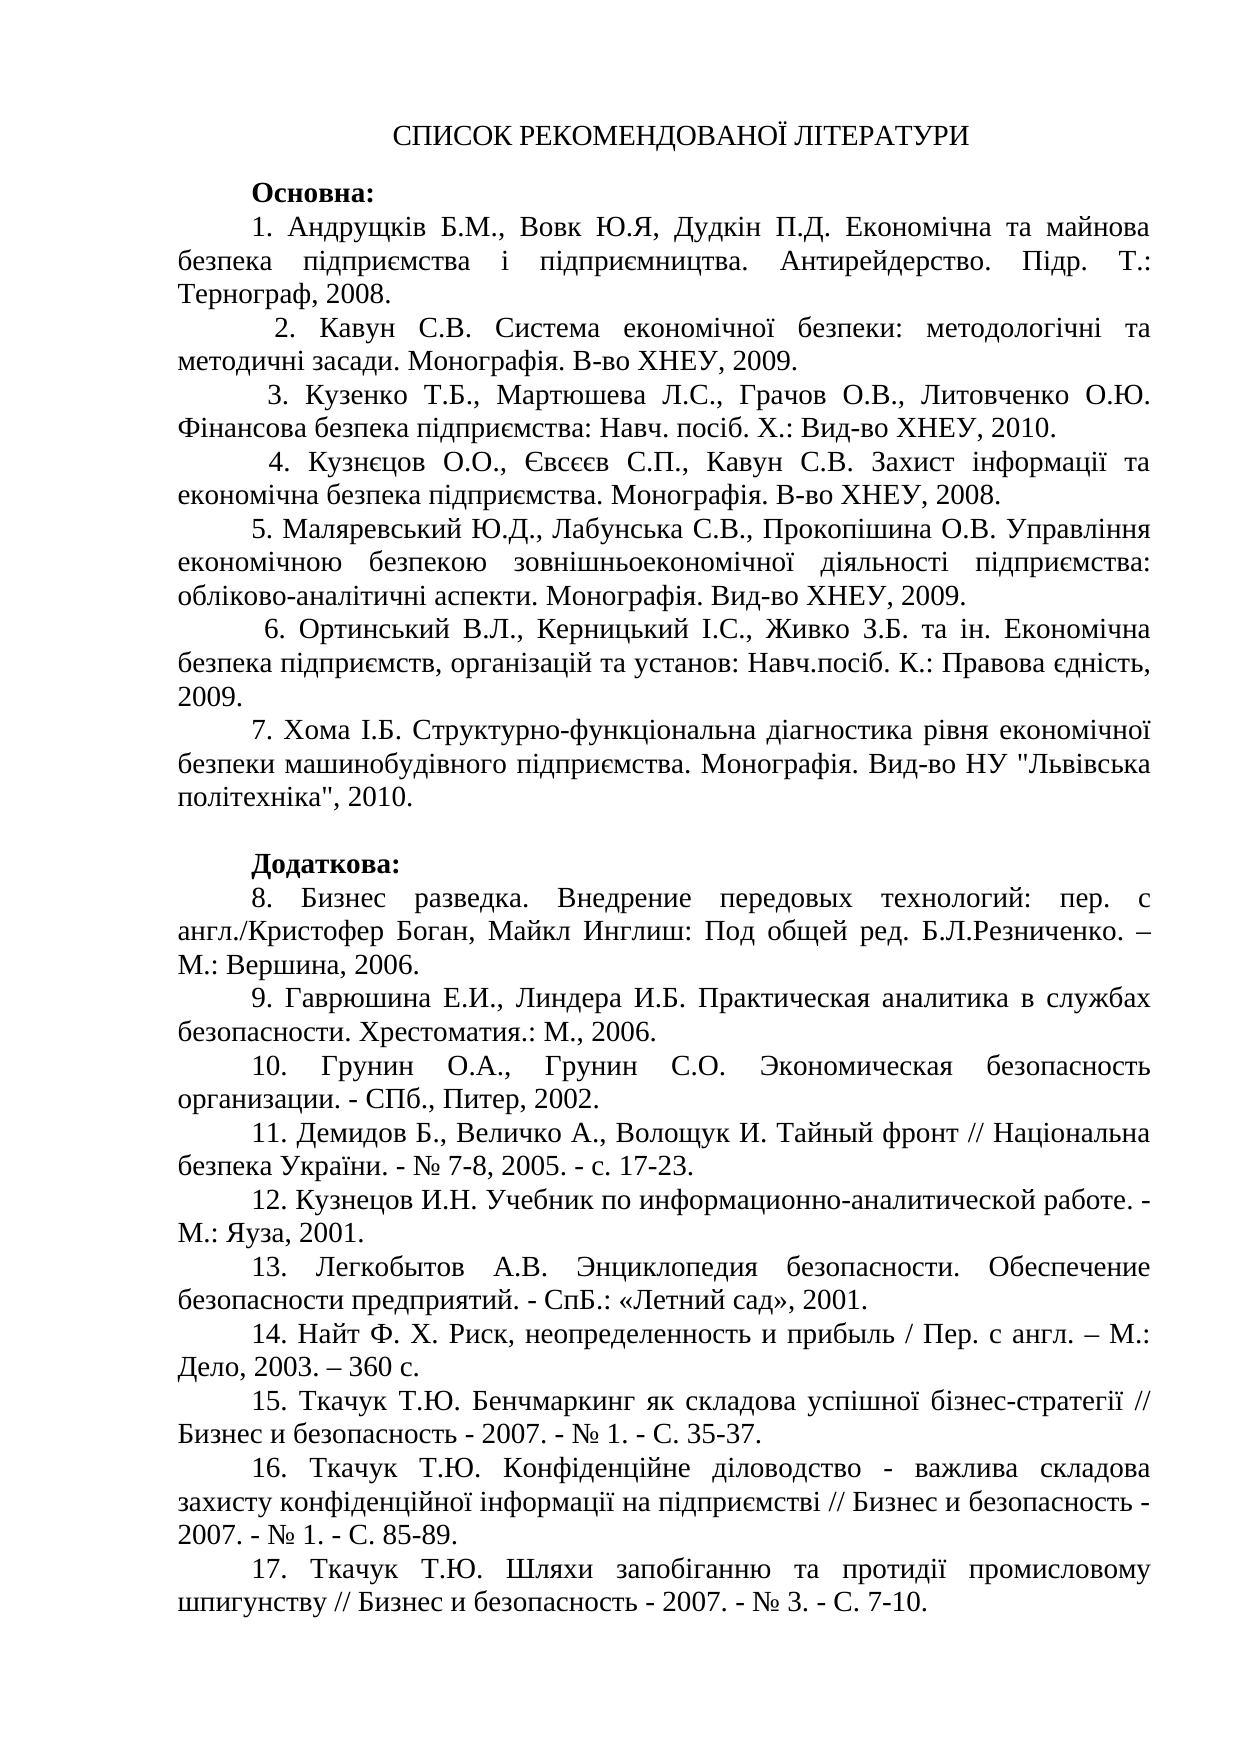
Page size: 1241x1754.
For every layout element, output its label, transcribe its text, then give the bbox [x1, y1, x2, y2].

text 1. Андрущків Б.М., Вовк Ю.Я, Дудкін П.Д. Економічна та майнова безпека підприємства і підприємництва. Антирейдерство. Підр. Т.: Тернограф, 2008. [177, 209, 1152, 310]
text 11. Демидов Б., Величко А., Волощук И. Тайный фронт // Національна безпека України. - № 7-8, 2005. - с. 17-23. [177, 1115, 1152, 1182]
text 17. Ткачук Т.Ю. Шляхи запобіганню та протидії промисловому шпигунству // Бизнес и безопасность - 2007. - № 3. - С. 7-10. [177, 1551, 1152, 1618]
text 4. Кузнєцов О.О., Євсєєв С.П., Кавун С.В. Захист інформації та економічна безпека підприємства. Монографія. В-во ХНЕУ, 2008. [177, 444, 1152, 511]
text 2. Кавун С.В. Система економічної безпеки: методологічні та методичні засади. Монографія. В-во ХНЕУ, 2009. [177, 310, 1152, 377]
text СПИСОК РЕКОМЕНДОВАНОЇ ЛІТЕРАТУРИ [210, 118, 1152, 152]
text 8. Бизнес разведка. Внедрение передовых технологий: пер. с англ./Кристофер Боган, Майкл Инглиш: Под общей ред. Б.Л.Резниченко. – М.: Вершина, 2006. [177, 880, 1152, 981]
text 16. Ткачук Т.Ю. Конфіденційне діловодство - важлива складова захисту конфіденційної інформації на підприємстві // Бизнес и безопасность - 2007. - № 1. - С. 85-89. [177, 1450, 1152, 1551]
text 13. Легкобытов А.В. Энциклопедия безопасности. Обеспечение безопасности предприятий. - СпБ.: «Летний сад», 2001. [177, 1249, 1152, 1316]
text 9. Гаврюшина Е.И., Линдера И.Б. Практическая аналитика в службах безопасности. Хрестоматия.: М., 2006. [177, 981, 1152, 1048]
text 6. Ортинський В.Л., Керницький І.С., Живко З.Б. та ін. Економічна безпека підприємств, організацій та установ: Навч.посіб. К.: Правова єдність, 2009. [177, 612, 1152, 712]
text 14. Найт Ф. Х. Риск, неопределенность и прибыль / Пер. с англ. – М.: Дело, 2003. – 360 с. [177, 1316, 1152, 1383]
text Додаткова: [183, 846, 1152, 880]
text Основна: [183, 176, 1152, 209]
text 10. Грунин О.А., Грунин С.О. Экономическая безопасность организации. - СПб., Питер, 2002. [177, 1048, 1152, 1115]
text 3. Кузенко Т.Б., Мартюшева Л.С., Грачов О.В., Литовченко О.Ю. Фінансова безпека підприємства: Навч. посіб. Х.: Вид-во ХНЕУ, 2010. [177, 377, 1152, 444]
text 5. Маляревський Ю.Д., Лабунська С.В., Прокопішина О.В. Управління економічною безпекою зовнішньоекономічної діяльності підприємства: обліково-аналітичні аспекти. Монографія. Вид-во ХНЕУ, 2009. [177, 511, 1152, 612]
text 12. Кузнецов И.Н. Учебник по информационно-аналитической работе. - М.: Яуза, 2001. [177, 1182, 1152, 1249]
text 7. Хома І.Б. Структурно-функціональна діагностика рівня економічної безпеки машинобудівного підприємства. Монографія. Вид-во НУ "Львівська політехніка", 2010. [177, 712, 1152, 813]
text 15. Ткачук Т.Ю. Бенчмаркинг як складова успішної бізнес-стратегії // Бизнес и безопасность - 2007. - № 1. - С. 35-37. [177, 1383, 1152, 1450]
